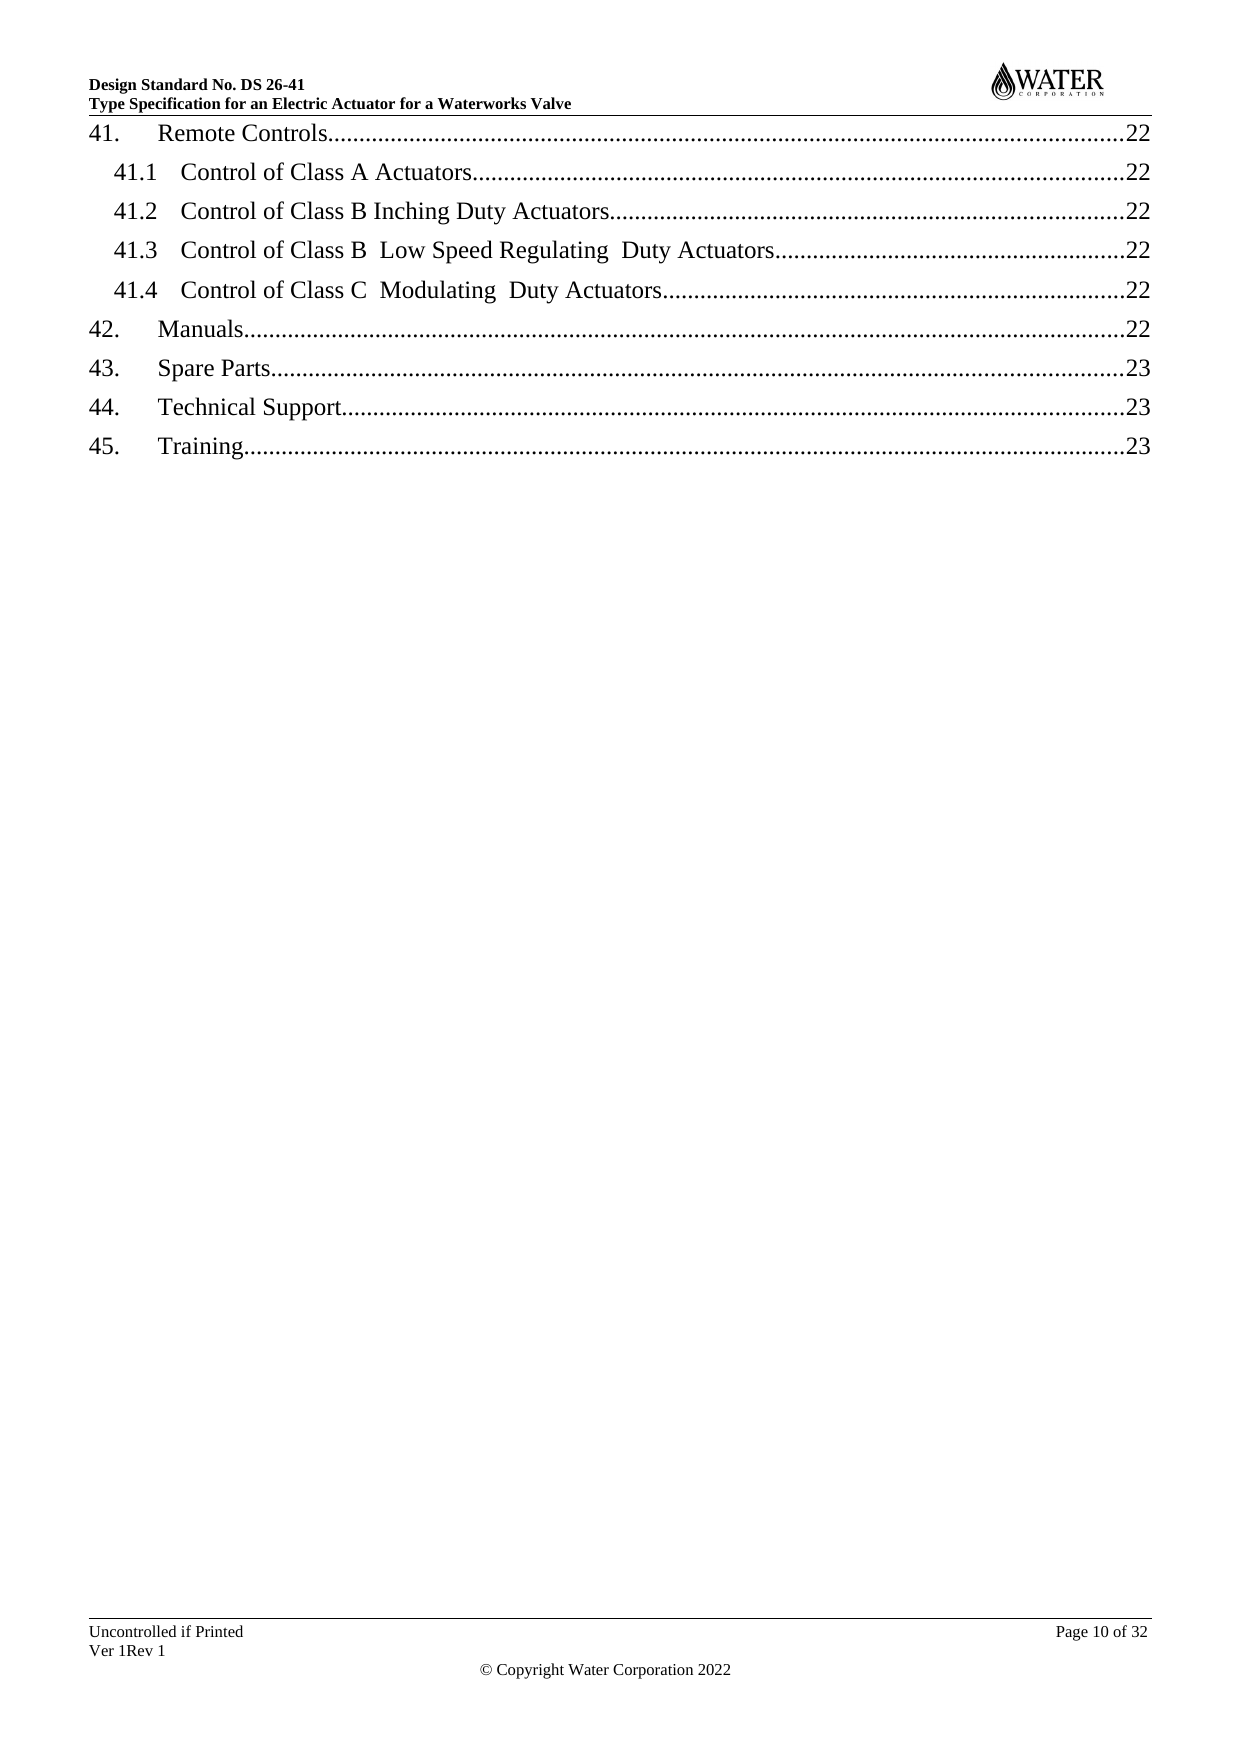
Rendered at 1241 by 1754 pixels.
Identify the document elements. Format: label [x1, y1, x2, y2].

picture [990, 61, 1105, 101]
